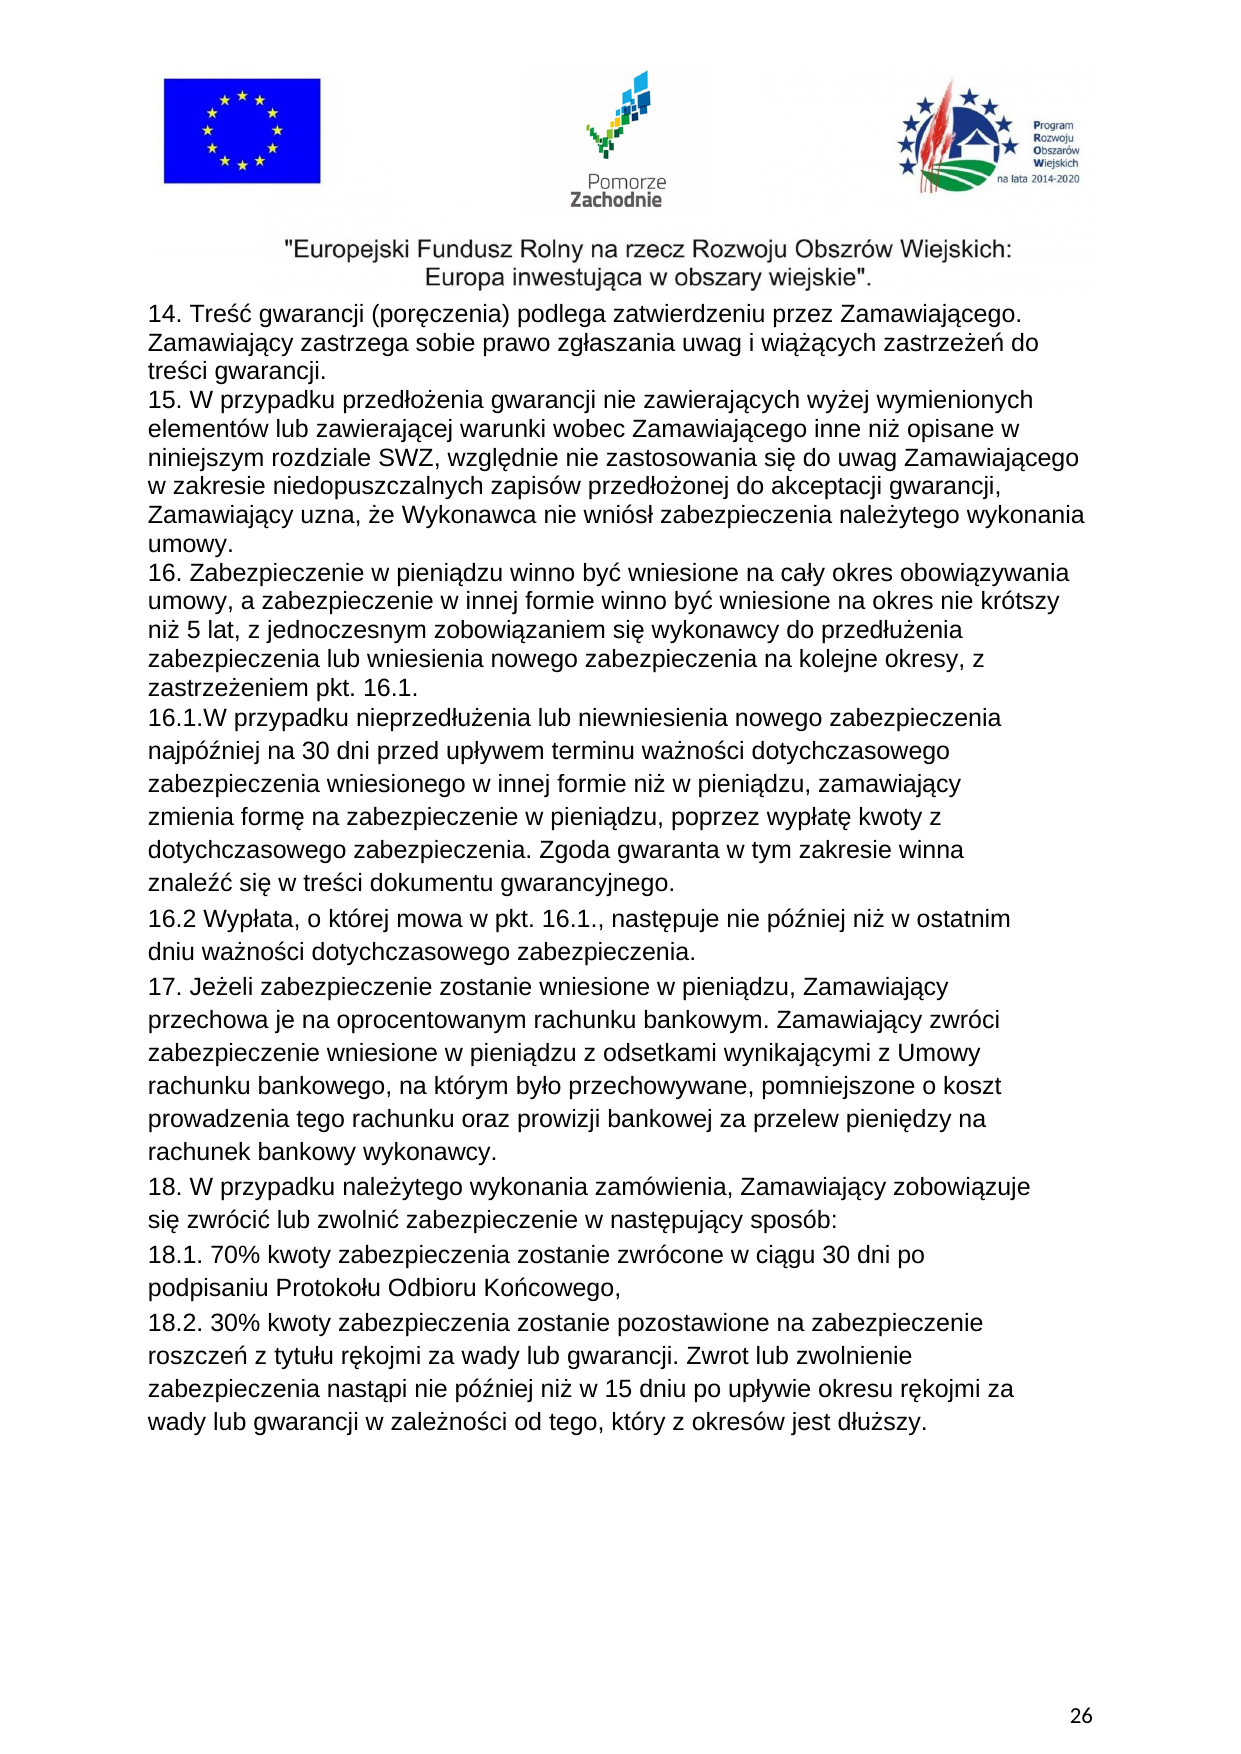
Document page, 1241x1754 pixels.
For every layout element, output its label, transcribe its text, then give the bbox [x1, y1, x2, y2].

text 18.1. 70% kwoty zabezpieczenia zostanie zwrócone w ciągu 30 dni po podpisaniu Protokołu Odbioru Końcowego, [148, 1240, 1033, 1302]
text 17. Jeżeli zabezpieczenie zostanie wniesione w pieniądzu, Zamawiający przechowa je na oprocentowanym rachunku bankowym. Zamawiający zwróci zabezpieczenie wniesione w pieniądzu z odsetkami wynikającymi z Umowy rachunku bankowego, na którym było przechowywane, pomniejszone o koszt prowadzenia tego rachunku oraz prowizji bankowej za przelew pieniędzy na rachunek bankowy wykonawcy. [148, 972, 1033, 1166]
picture [147, 68, 1093, 299]
text 16.1.W przypadku nieprzedłużenia lub niewniesienia nowego zabezpieczenia najpóźniej na 30 dni przed upływem terminu ważności dotychczasowego zabezpieczenia wniesionego w innej formie niż w pieniądzu, zamawiający zmienia formę na zabezpieczenie w pieniądzu, poprzez wypłatę kwoty z dotychczasowego zabezpieczenia. Zgoda gwaranta w tym zakresie winna znaleźć się w treści dokumentu gwarancyjnego. [148, 703, 1033, 897]
text 18. W przypadku należytego wykonania zamówienia, Zamawiający zobowiązuje się zwrócić lub zwolnić zabezpieczenie w następujący sposób: [148, 1172, 1033, 1234]
text 16.2 Wypłata, o której mowa w pkt. 16.1., następuje nie później niż w ostatnim dniu ważności dotychczasowego zabezpieczenia. [148, 903, 1033, 965]
text 18.2. 30% kwoty zabezpieczenia zostanie pozostawione na zabezpieczenie roszczeń z tytułu rękojmi za wady lub gwarancji. Zwrot lub zwolnienie zabezpieczenia nastąpi nie później niż w 15 dniu po upływie okresu rękojmi za wady lub gwarancji w zależności od tego, który z okresów jest dłuższy. [148, 1308, 1033, 1436]
text 14. Treść gwarancji (poręczenia) podlega zatwierdzeniu przez Zamawiającego. Zamawiający zastrzega sobie prawo zgłaszania uwag i wiążących zastrzeżeń do treści gwarancji. [148, 299, 1093, 385]
text 16. Zabezpieczenie w pieniądzu winno być wniesione na cały okres obowiązywania umowy, a zabezpieczenie w innej formie winno być wniesione na okres nie krótszy niż 5 lat, z jednoczesnym zobowiązaniem się wykonawcy do przedłużenia zabezpieczenia lub wniesienia nowego zabezpieczenia na kolejne okresy, z zastrzeżeniem pkt. 16.1. [148, 557, 1093, 701]
text 15. W przypadku przedłożenia gwarancji nie zawierających wyżej wymienionych elementów lub zawierającej warunki wobec Zamawiającego inne niż opisane w niniejszym rozdziale SWZ, względnie nie zastosowania się do uwag Zamawiającego w zakresie niedopuszczalnych zapisów przedłożonej do akceptacji gwarancji, Zamawiający uzna, że Wykonawca nie wniósł zabezpieczenia należytego wykonania umowy. [148, 385, 1093, 557]
